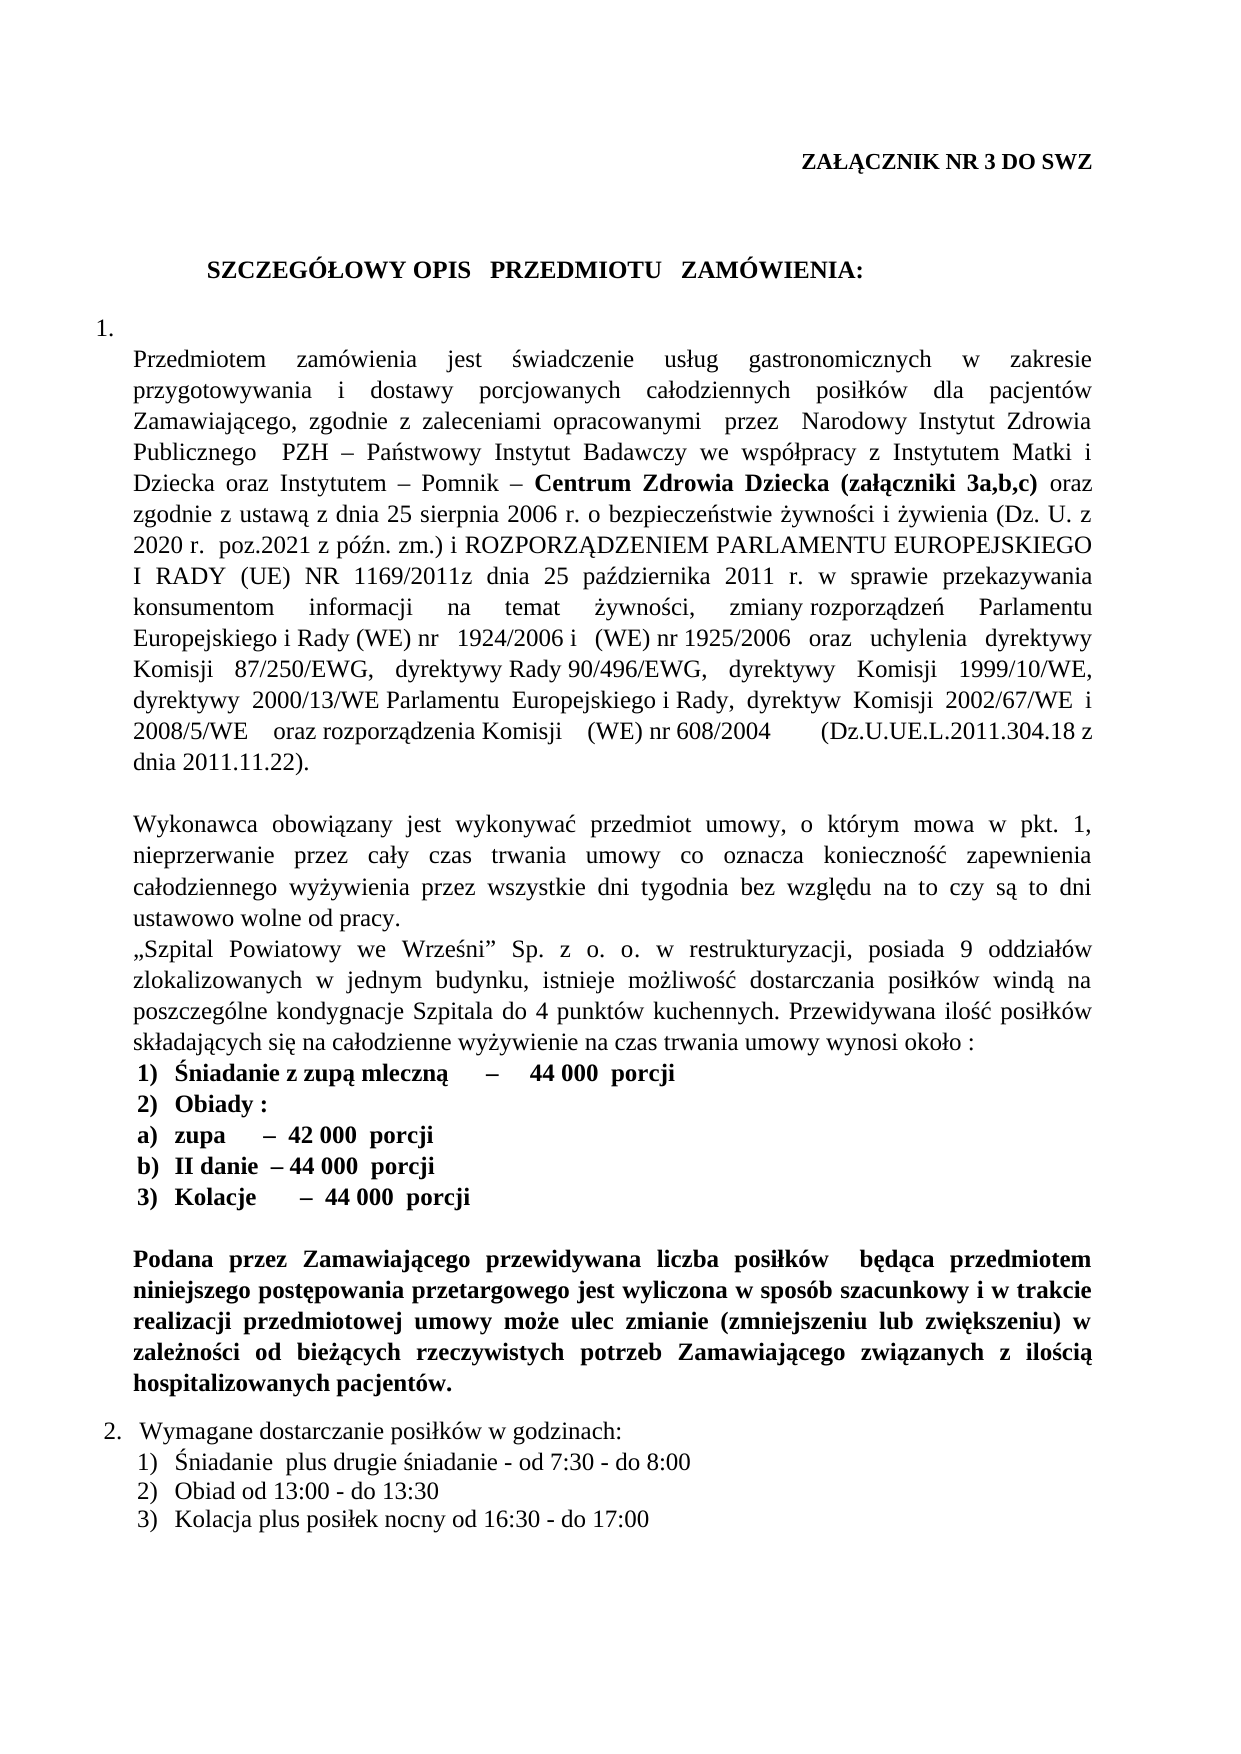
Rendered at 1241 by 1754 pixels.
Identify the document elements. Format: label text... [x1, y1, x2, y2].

list Wykonawca obowiązany jest wykonywać przedmiot umowy, o którym mowa w pkt. 1, nieprzerwanie przez cały czas trwania umowy co oznacza konieczność zapewnienia całodziennego wyżywienia przez wszystkie dni tygodnia bez względu na to czy są to dni ustawowo wolne od pracy. [133, 809, 1092, 931]
list Śniadanie z zupą mleczną – 44 000 porcji [137, 1058, 1092, 1087]
list zupa – 42 000 porcji [137, 1120, 1092, 1149]
list II danie – 44 000 porcji [137, 1151, 1092, 1180]
list Śniadanie plus drugie śniadanie - od 7:30 - do 8:00 [137, 1447, 1092, 1476]
list Wymagane dostarczanie posiłków w godzinach: [103, 1416, 1092, 1445]
list Przedmiotem zamówienia jest świadczenie usług gastronomicznych w zakresie przygotowywania i dostawy porcjowanych całodziennych posiłków dla pacjentów Zamawiającego, zgodnie z zaleceniami opracowanymi przez Narodowy Instytut Zdrowia Publicznego PZH – Państwowy Instytut Badawczy we współpracy z Instytutem Matki i Dziecka oraz Instytutem – Pomnik – Centrum Zdrowia Dziecka (załączniki 3a,b,c) oraz zgodnie z ustawą z dnia 25 sierpnia 2006 r. o bezpieczeństwie żywności i żywienia (Dz. U. z 2020 r. poz.2021 z późn. zm.) i ROZPORZĄDZENIEM PARLAMENTU EUROPEJSKIEGO I RADY (UE) NR 1169/2011z dnia 25 października 2011 r. w sprawie przekazywania konsumentom informacji na temat żywności, zmiany rozporządzeń Parlamentu Europejskiego i Rady (WE) nr 1924/2006 i (WE) nr 1925/2006 oraz uchylenia dyrektywy Komisji 87/250/EWG, dyrektywy Rady 90/496/EWG, dyrektywy Komisji 1999/10/WE, dyrektywy 2000/13/WE Parlamentu Europejskiego i Rady, dyrektyw Komisji 2002/67/WE i 2008/5/WE oraz rozporządzenia Komisji (WE) nr 608/2004 (Dz.U.UE.L.2011.304.18 z dnia 2011.11.22). [133, 344, 1092, 776]
list Obiady : [137, 1089, 1092, 1118]
text ZAŁĄCZNIK NR 3 DO SWZ [133, 148, 1092, 174]
list Podana przez Zamawiającego przewidywana liczba posiłków będąca przedmiotem niniejszego postępowania przetargowego jest wyliczona w sposób szacunkowy i w trakcie realizacji przedmiotowej umowy może ulec zmianie (zmniejszeniu lub zwiększeniu) w zależności od bieżących rzeczywistych potrzeb Zamawiającego związanych z ilością hospitalizowanych pacjentów. [133, 1244, 1092, 1397]
list „Szpital Powiatowy we Wrześni” Sp. z o. o. w restrukturyzacji, posiada 9 oddziałów zlokalizowanych w jednym budynku, istnieje możliwość dostarczania posiłków windą na poszczególne kondygnacje Szpitala do 4 punktów kuchennych. Przewidywana ilość posiłków składających się na całodzienne wyżywienie na czas trwania umowy wynosi około : [133, 934, 1092, 1056]
text SZCZEGÓŁOWY OPIS PRZEDMIOTU ZAMÓWIENIA: [133, 255, 1092, 284]
list Obiad od 13:00 - do 13:30 [137, 1476, 1092, 1504]
list Kolacje – 44 000 porcji [137, 1182, 1092, 1211]
list Kolacja plus posiłek nocny od 16:30 - do 17:00 [137, 1504, 1092, 1533]
